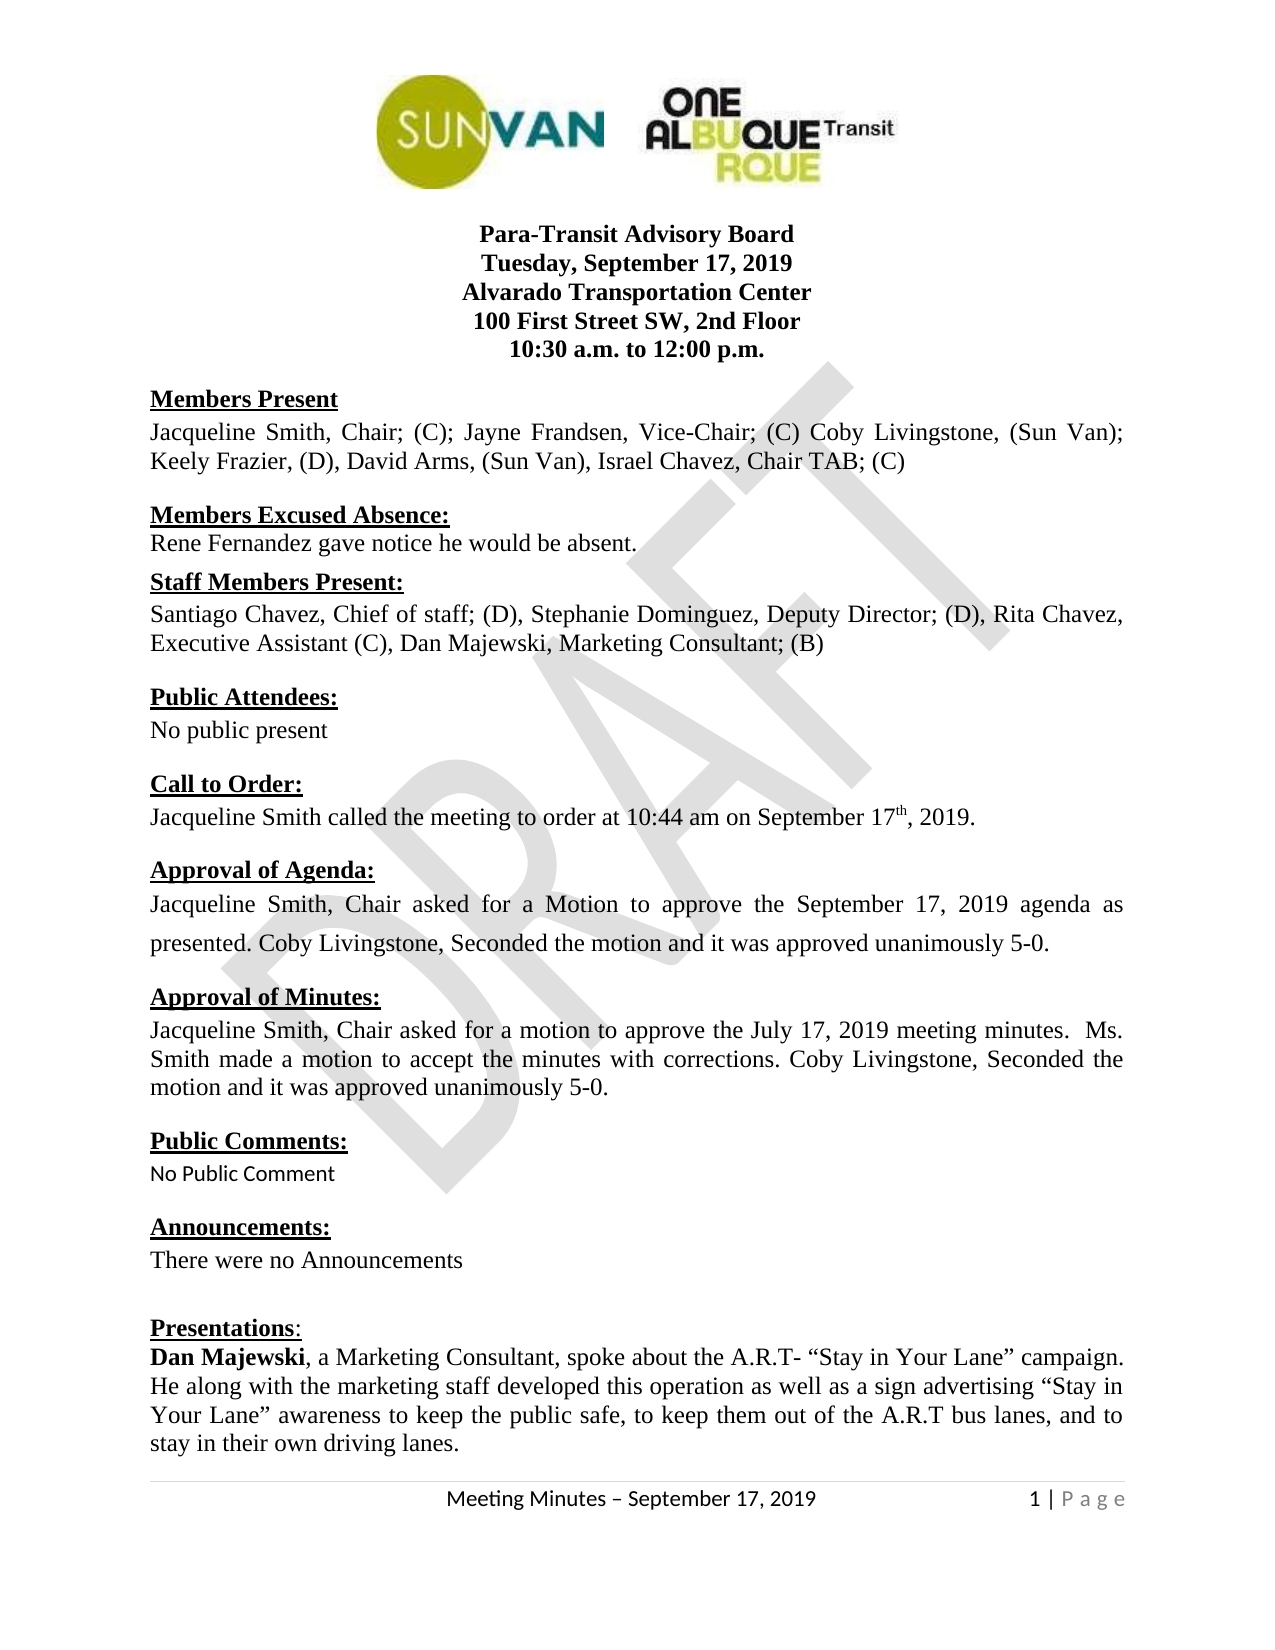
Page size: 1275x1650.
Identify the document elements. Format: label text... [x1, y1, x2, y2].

text Presentations: [150, 1313, 1125, 1342]
text No Public Comment [150, 1159, 1125, 1187]
text Alvarado Transportation Center 100 First Street SW, 2nd Floor [444, 277, 829, 334]
picture [376, 75, 604, 189]
subtitle Members Present [150, 384, 1125, 413]
text Santiago Chavez, Chief of staff; (D), Stephanie Dominguez, Deputy Director; (D), Rita Chavez, Executive Assistant (C), Dan Majewski, Marketing Consultant; (B) [150, 599, 1125, 657]
text Jacqueline Smith called the meeting to order at 10:44 am on September 17th, 2019. [150, 802, 1125, 831]
text Jacqueline Smith, Chair asked for a motion to approve the July 17, 2019 meeting minutes. Ms. Smith made a motion to accept the minutes with corrections. Coby Livingstone, Seconded the motion and it was approved unanimously 5-0. [150, 1015, 1125, 1101]
subtitle Approval of Agenda: [150, 856, 1125, 884]
text Members Excused Absence: [150, 500, 1125, 528]
text Rene Fernandez gave notice he would be absent. [150, 528, 1125, 557]
text No public present [150, 715, 1083, 744]
subtitle Jacqueline Smith, Chair asked for a Motion to approve the September 17, 2019 agenda as presented. Coby Livingstone, Seconded the motion and it was approved unanimously 5-0. [150, 889, 1125, 957]
subtitle Public Attendees: [150, 682, 1125, 711]
text Jacqueline Smith, Chair; (C); Jayne Frandsen, Vice-Chair; (C) Coby Livingstone, (Sun Van); Keely Frazier, (D), David Arms, (Sun Van), Israel Chavez, Chair TAB; (C) [150, 417, 1125, 475]
subtitle Announcements: [150, 1212, 1125, 1241]
text Dan Majewski, a Marketing Consultant, spoke about the A.R.T- “Stay in Your Lane” campaign. He along with the marketing staff developed this operation as well as a sign advertising “Stay in Your Lane” awareness to keep the public safe, to keep them out of the A.R.T bus lanes, and to stay in their own driving lanes. [150, 1342, 1125, 1457]
subtitle Para-Transit Advisory Board Tuesday, September 17, 2019 [444, 219, 829, 277]
picture [637, 78, 899, 189]
subtitle Approval of Minutes: [150, 982, 1125, 1011]
subtitle Staff Members Present: [150, 567, 1125, 595]
subtitle Public Comments: [150, 1126, 1125, 1155]
subtitle Call to Order: [150, 769, 1125, 798]
text There were no Announcements [150, 1245, 1125, 1274]
text 10:30 a.m. to 12:00 p.m. [444, 334, 829, 363]
